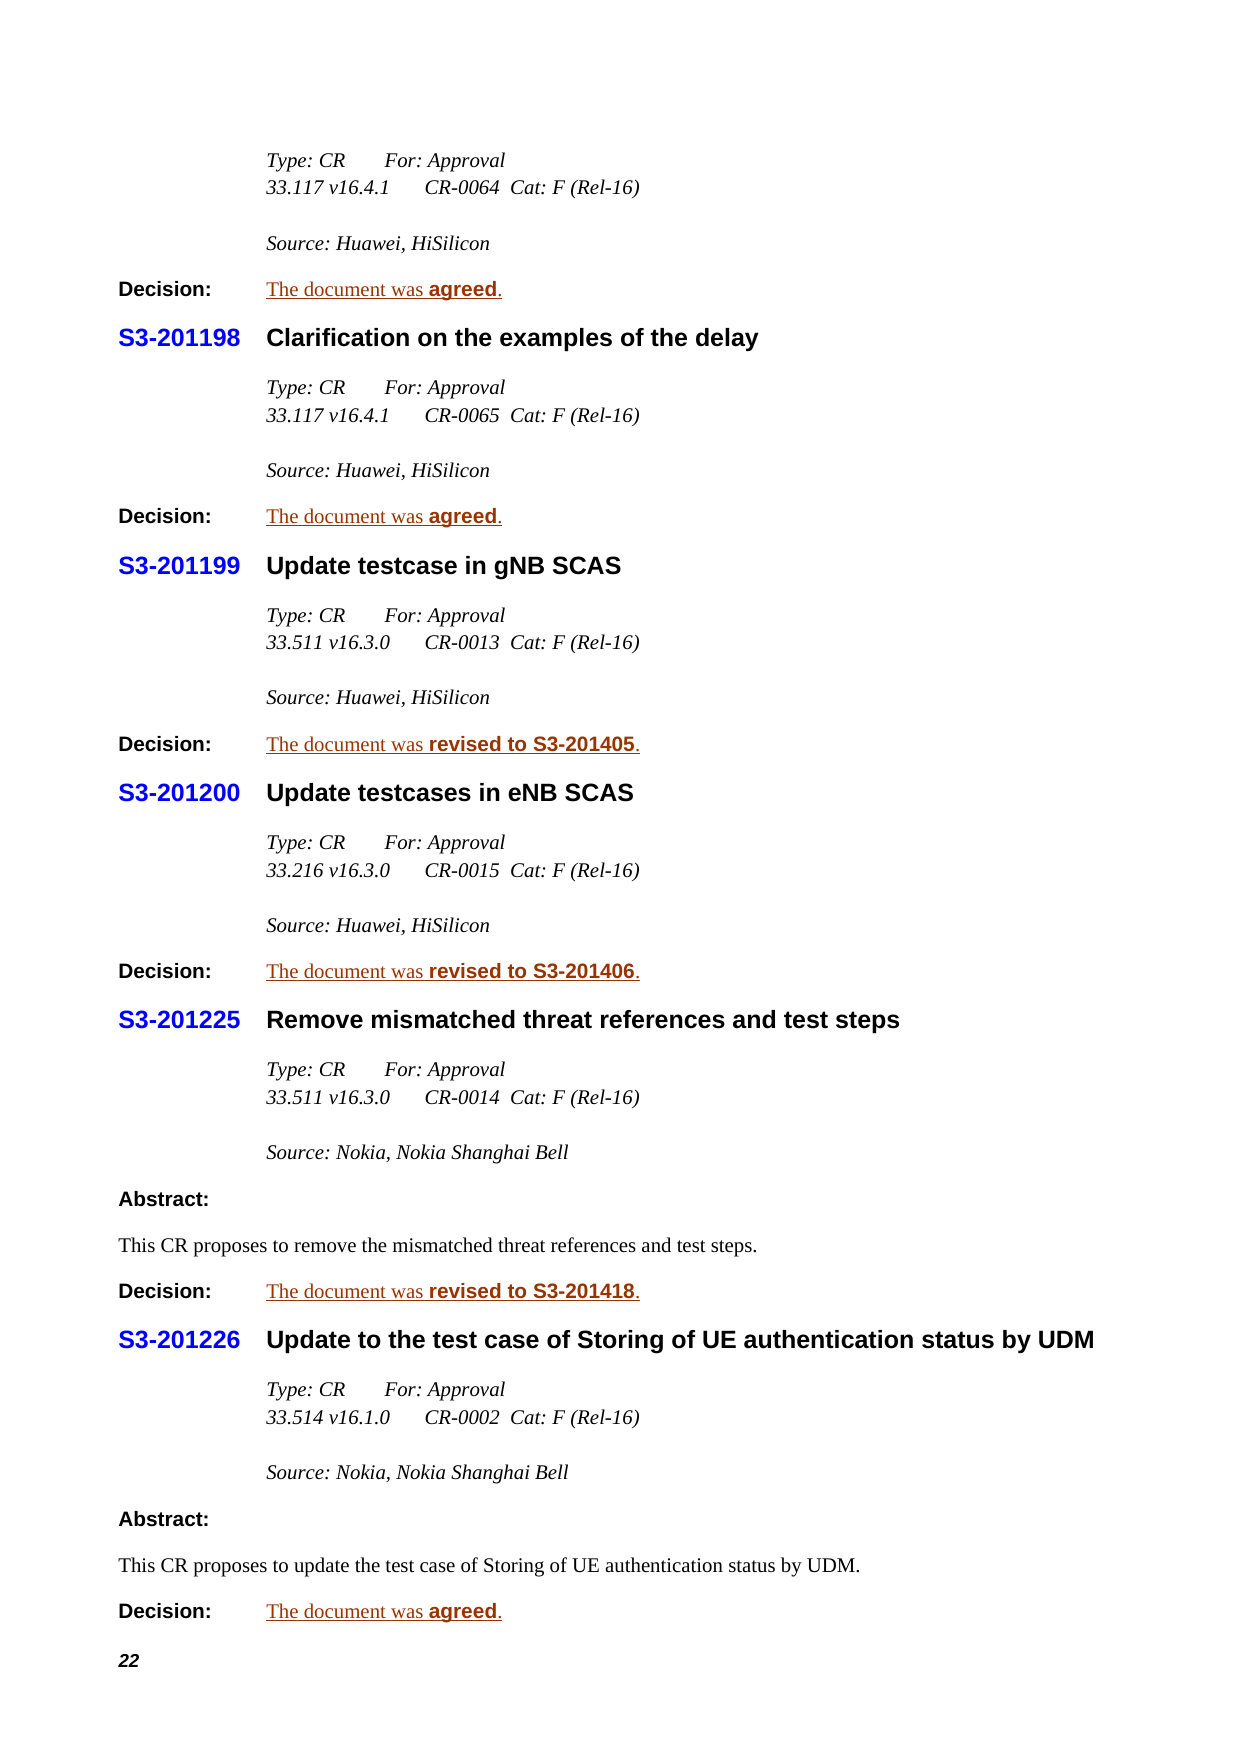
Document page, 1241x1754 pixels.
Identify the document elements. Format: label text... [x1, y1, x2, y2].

text Decision: The document was agreed. [118, 504, 1122, 528]
text Decision: The document was revised to S3-201418. [118, 1279, 1122, 1303]
text Type: CR For: Approval 33.216 v16.3.0 CR-0015 Cat: F (Rel-16) Source: Huawei, HiSilicon [118, 830, 1122, 937]
text This CR proposes to update the test case of Storing of UE authentication status by UDM. [118, 1553, 1122, 1577]
text S3-201226 Update to the test case of Storing of UE authentication status by UDM [118, 1326, 1122, 1354]
text Decision: The document was agreed. [118, 1599, 1122, 1623]
text S3-201198 Clarification on the examples of the delay [118, 323, 1122, 352]
text This CR proposes to remove the mismatched threat references and test steps. [118, 1233, 1122, 1257]
text Abstract: [118, 1186, 1122, 1210]
text Type: CR For: Approval 33.511 v16.3.0 CR-0014 Cat: F (Rel-16) Source: Nokia, Nokia Shanghai Bell [118, 1057, 1122, 1164]
text Decision: The document was revised to S3-201405. [118, 732, 1122, 756]
text Type: CR For: Approval 33.117 v16.4.1 CR-0064 Cat: F (Rel-16) Source: Huawei, HiSilicon [118, 148, 1122, 254]
text Decision: The document was revised to S3-201406. [118, 959, 1122, 983]
text S3-201225 Remove mismatched threat references and test steps [118, 1006, 1122, 1034]
text Decision: The document was agreed. [118, 277, 1122, 301]
text Abstract: [118, 1506, 1122, 1530]
text Type: CR For: Approval 33.514 v16.1.0 CR-0002 Cat: F (Rel-16) Source: Nokia, Nokia Shanghai Bell [118, 1377, 1122, 1484]
text Type: CR For: Approval 33.117 v16.4.1 CR-0065 Cat: F (Rel-16) Source: Huawei, HiSilicon [118, 375, 1122, 482]
text S3-201199 Update testcase in gNB SCAS [118, 551, 1122, 579]
text S3-201200 Update testcases in eNB SCAS [118, 778, 1122, 807]
text Type: CR For: Approval 33.511 v16.3.0 CR-0013 Cat: F (Rel-16) Source: Huawei, HiSilicon [118, 602, 1122, 709]
